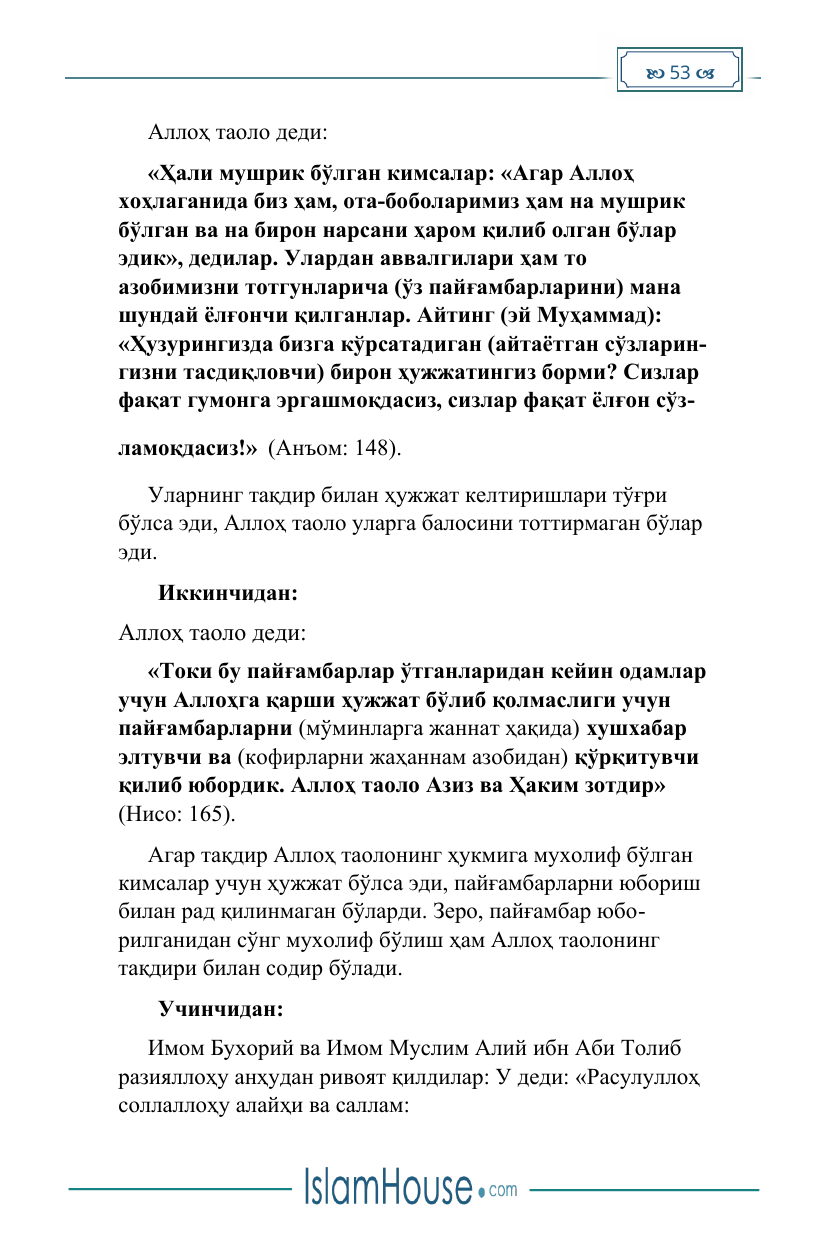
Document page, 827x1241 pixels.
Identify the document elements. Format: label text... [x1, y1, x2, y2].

text Учинчидан: [118, 995, 709, 1022]
picture [298, 1160, 760, 1214]
text «Ҳали мушрик бўлган кимсалар: «Агар Аллоҳ хоҳлаганида биз ҳам, ота-боболаримиз ҳам на мушрик бўлган ва на бирон нарсани ҳаром қилиб олган бўлар эдик», дедилар. Улардан аввалгилари ҳам то азобимизни тотгунларича (ўз пайғамбарларини) мана шундай ёлғончи қилганлар. Айтинг (эй Муҳаммад): «Ҳузурингизда бизга кўрсатадиган (айтаётган сўзларин-гизни тасдиқловчи) бирон ҳужжатингиз борми? Сизлар фақат гумонга эргашмоқдасиз, сизлар фақат ёлғон сўзламоқдасиз!» (Анъом: 148). [118, 159, 709, 464]
text Агар тақдир Аллоҳ таолонинг ҳукмига мухолиф бўлган кимсалар учун ҳужжат бўлса эди, пайғамбарларни юбориш билан рад қилинмаган бўларди. Зеро, пайғамбар юборилганидан сўнг мухолиф бўлиш ҳам Аллоҳ таолонинг тақдири билан содир бўлади. [118, 841, 709, 981]
text «Токи бу пайғамбарлар ўтганларидан кейин одамлар учун Аллоҳга қарши ҳужжат бўлиб қолмаслиги учун пайғамбарларни (мўминларга жаннат ҳақида) хушхабар элтувчи ва (кофирларни жаҳаннам азобидан) қўрқитувчи қилиб юбордик. Аллоҳ таоло Азиз ва Ҳаким зотдир» (Нисо: 165). [118, 658, 709, 826]
text Имом Бухорий ва Имом Муслим Алий ибн Аби Толиб разияллоҳу анҳудан ривоят қилдилар: У деди: «Расулуллоҳ соллаллоҳу алайҳи ва саллам: [118, 1034, 709, 1117]
text Уларнинг тақдир билан ҳужжат келтиришлари тўғри бўлса эди, Аллоҳ таоло уларга балосини тоттирмаган бўлар эди. [118, 481, 709, 564]
picture [62, 1159, 292, 1213]
text Иккинчидан: [118, 579, 709, 605]
text Аллоҳ таоло деди: [118, 617, 709, 645]
text Аллоҳ таоло деди: [118, 118, 709, 144]
